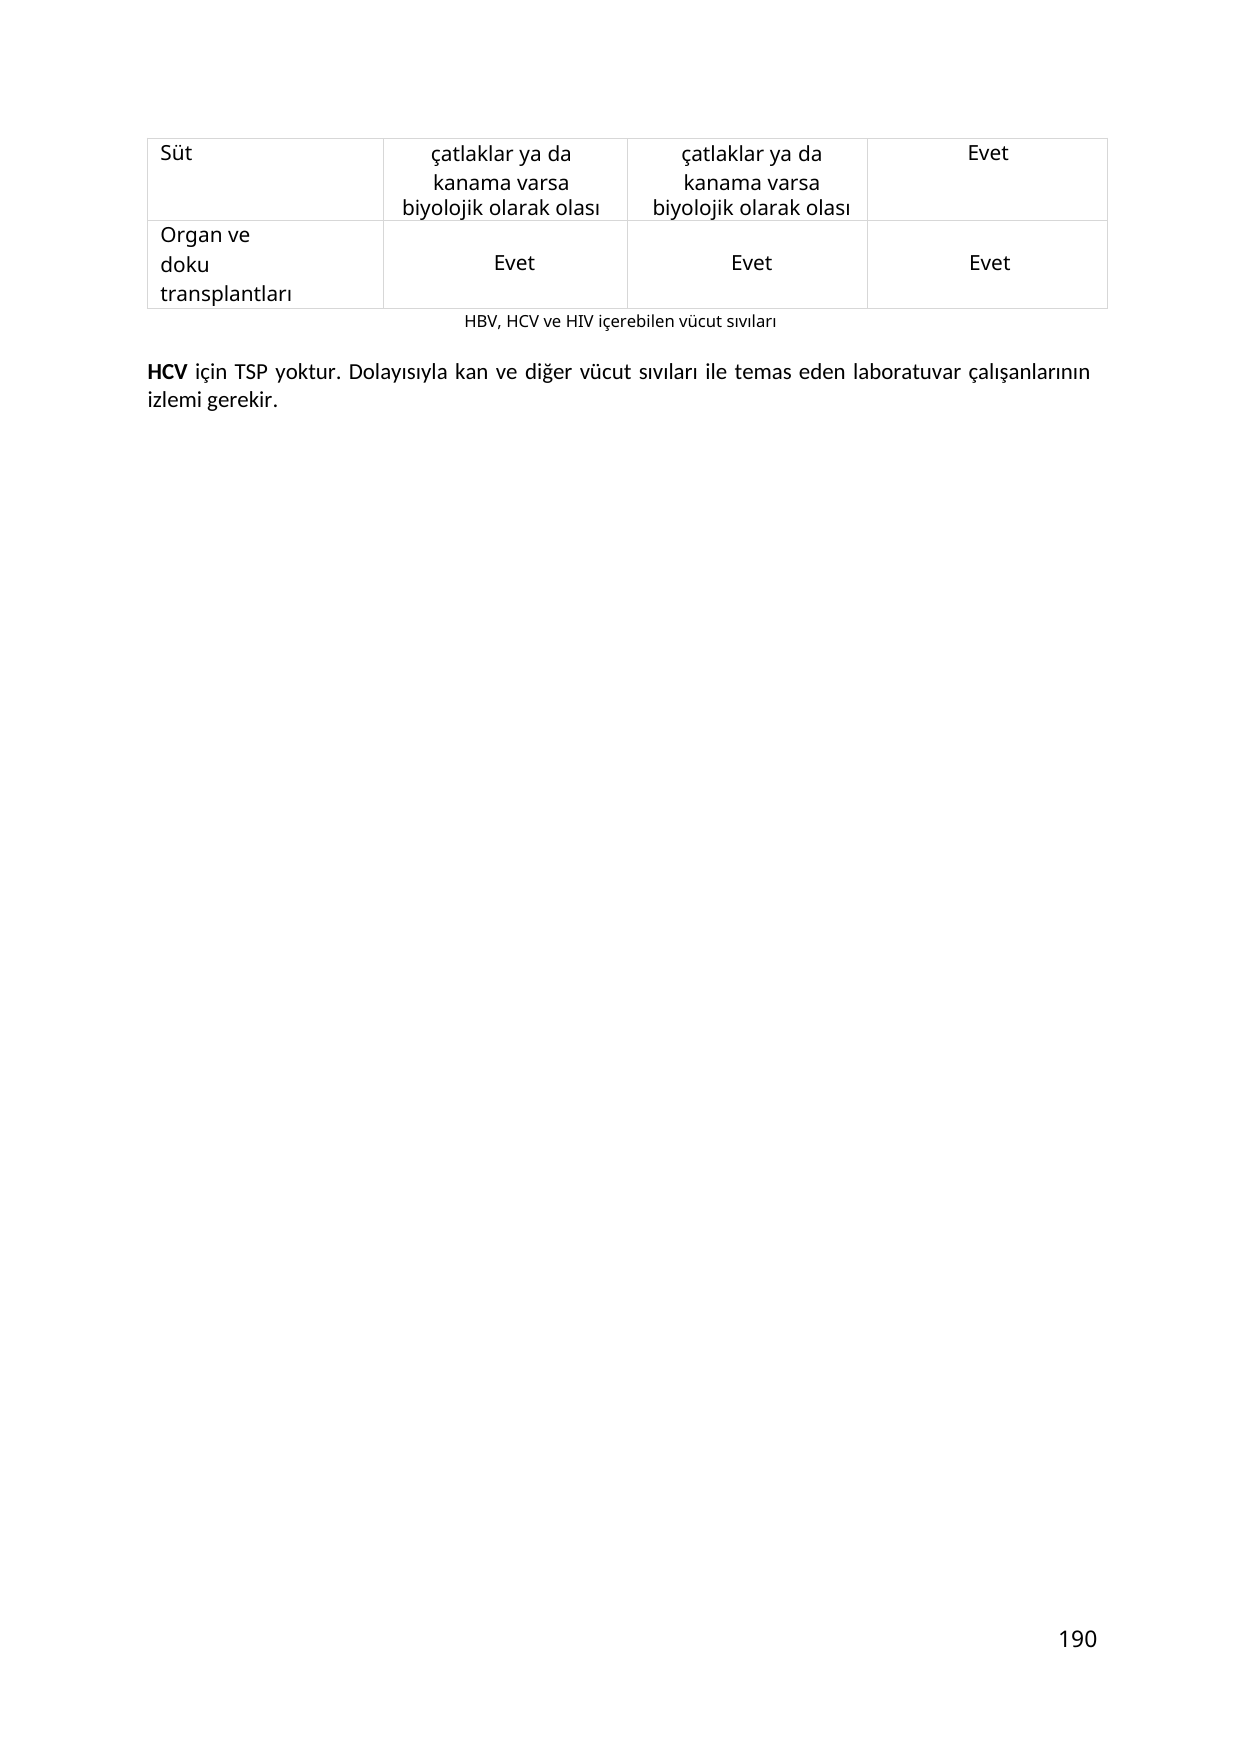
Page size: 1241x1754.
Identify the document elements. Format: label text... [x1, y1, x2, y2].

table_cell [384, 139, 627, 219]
text izlemi gerekir. [147, 386, 1159, 413]
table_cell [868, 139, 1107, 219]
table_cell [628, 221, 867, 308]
text HCV için TSP yoktur. Dolayısıyla kan ve diğer vücut sıvıları ile temas eden laboratuvar çalışanlarının [147, 357, 1159, 386]
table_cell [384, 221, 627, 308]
text HBV, HCV ve HIV içerebilen vücut sıvıları [366, 309, 874, 332]
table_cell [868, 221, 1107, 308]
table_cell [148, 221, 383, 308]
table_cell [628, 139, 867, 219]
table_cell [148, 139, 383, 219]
